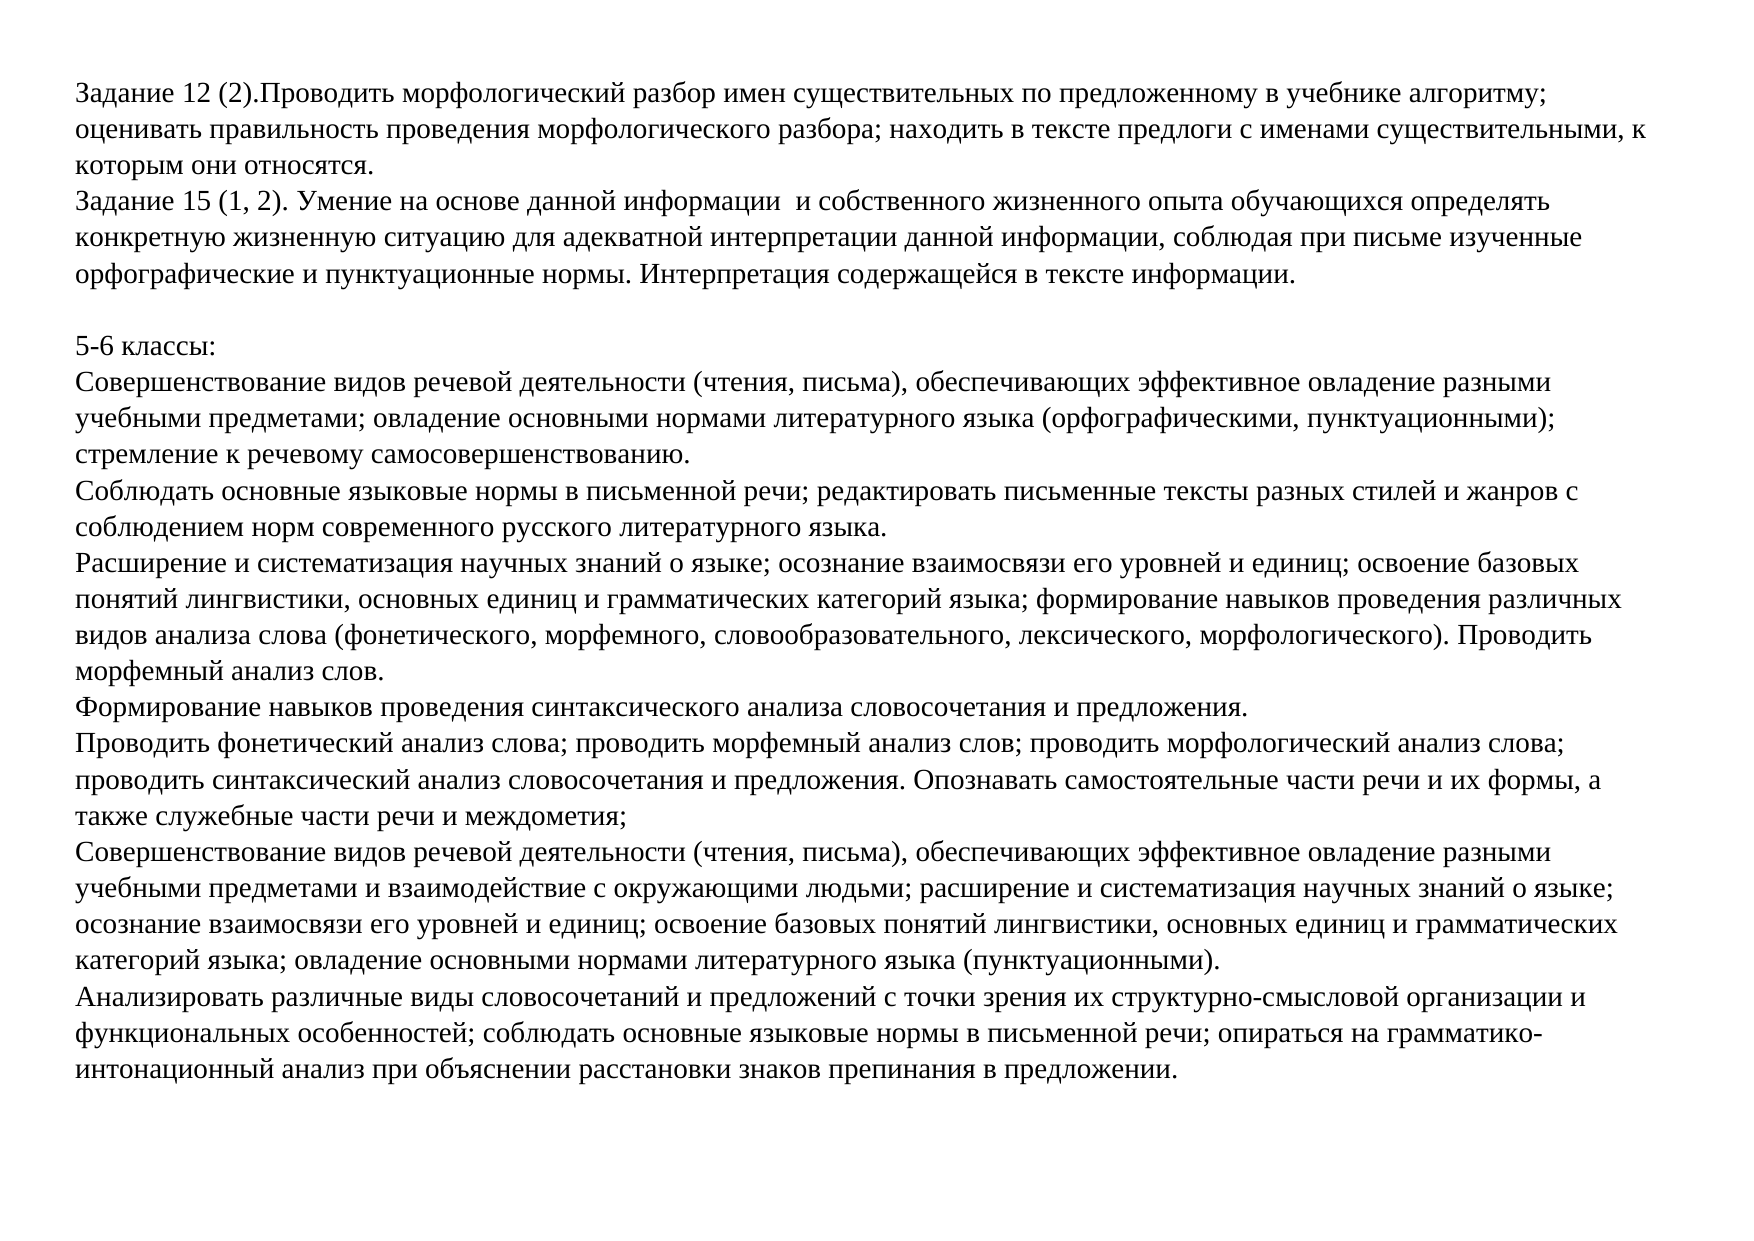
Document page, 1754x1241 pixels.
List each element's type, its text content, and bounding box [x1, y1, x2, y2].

text Анализировать различные виды словосочетаний и предложений с точки зрения их структурно-смысловой организации и функциональных особенностей; соблюдать основные языковые нормы в письменной речи; опираться на грамматико-интонационный анализ при объяснении расстановки знаков препинания в предложении. [75, 979, 1679, 1084]
text Совершенствование видов речевой деятельности (чтения, письма), обеспечивающих эффективное овладение разными учебными предметами; овладение основными нормами литературного языка (орфографическими, пунктуационными); стремление к речевому самосовершенствованию. [75, 364, 1679, 470]
text Расширение и систематизация научных знаний о языке; осознание взаимосвязи его уровней и единиц; освоение базовых понятий лингвистики, основных единиц и грамматических категорий языка; формирование навыков проведения различных видов анализа слова (фонетического, морфемного, словообразовательного, лексического, морфологического). Проводить морфемный анализ слов. [75, 545, 1679, 687]
text Проводить фонетический анализ слова; проводить морфемный анализ слов; проводить морфологический анализ слова; проводить синтаксический анализ словосочетания и предложения. Опознавать самостоятельные части речи и их формы, а также служебные части речи и междометия; [75, 726, 1679, 831]
text Совершенствование видов речевой деятельности (чтения, письма), обеспечивающих эффективное овладение разными учебными предметами и взаимодействие с окружающими людьми; расширение и систематизация научных знаний о языке; осознание взаимосвязи его уровней и единиц; освоение базовых понятий лингвистики, основных единиц и грамматических категорий языка; овладение основными нормами литературного языка (пунктуационными). [75, 834, 1679, 976]
text Формирование навыков проведения синтаксического анализа словосочетания и предложения. [75, 689, 1679, 723]
text Задание 12 (2).Проводить морфологический разбор имен существительных по предложенному в учебнике алгоритму; оценивать правильность проведения морфологического разбора; находить в тексте предлоги с именами существительными, к которым они относятся. [75, 75, 1679, 181]
text 5-6 классы: [75, 328, 1679, 362]
text Соблюдать основные языковые нормы в письменной речи; редактировать письменные тексты разных стилей и жанров с соблюдением норм современного русского литературного языка. [75, 473, 1679, 542]
text Задание 15 (1, 2). Умение на основе данной информации и собственного жизненного опыта обучающихся определять конкретную жизненную ситуацию для адекватной интерпретации данной информации, соблюдая при письме изученные орфографические и пунктуационные нормы. Интерпретация содержащейся в тексте информации. [75, 183, 1679, 289]
